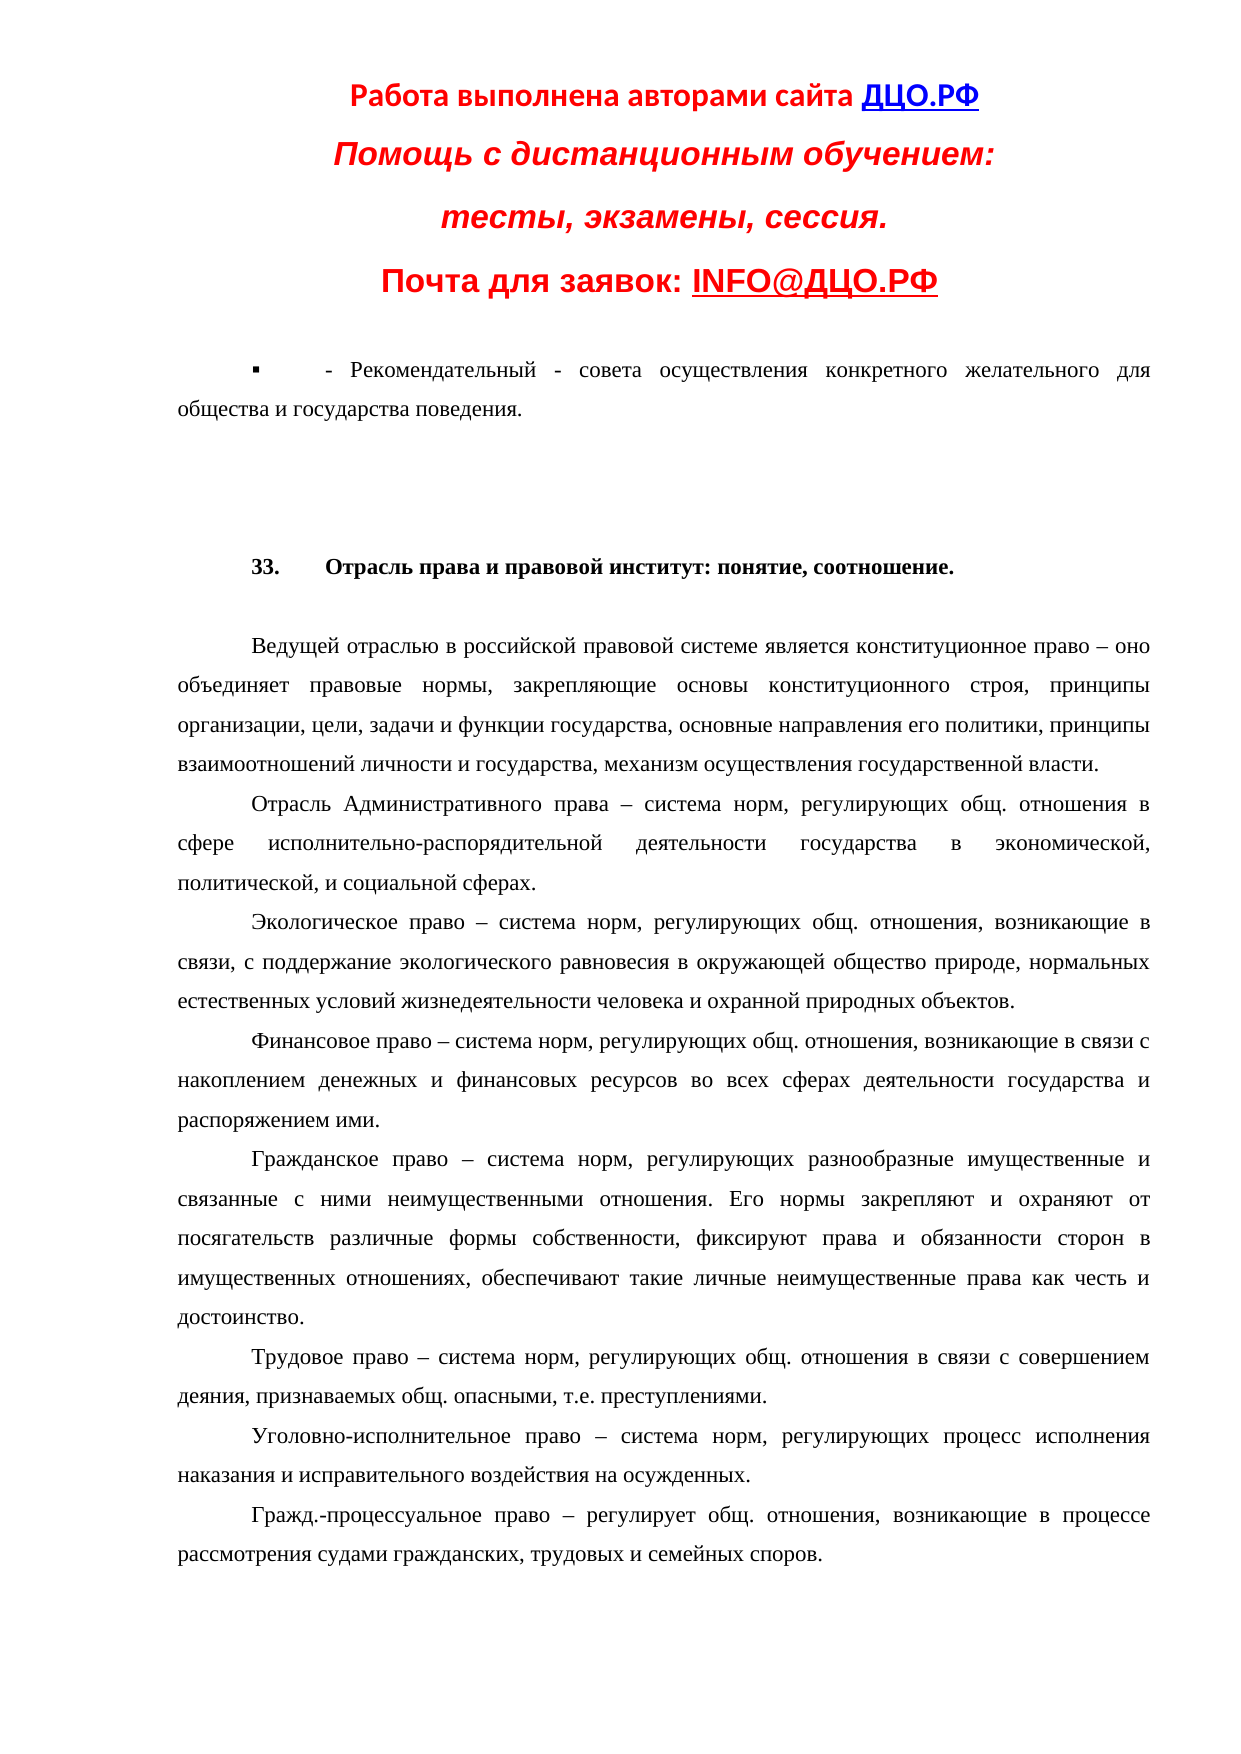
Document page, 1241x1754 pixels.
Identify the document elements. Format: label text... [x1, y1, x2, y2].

text Экологическое право – система норм, регулирующих общ. отношения, возникающие в связи, с поддержание экологического равновесия в окружающей общество природе, нормальных естественных условий жизнедеятельности человека и охранной природных объектов. [177, 908, 1152, 1014]
text Гражданское право – система норм, регулирующих разнообразные имущественные и связанные с ними неимущественными отношения. Его нормы закрепляют и охраняют от посягательств различные формы собственности, фиксируют права и обязанности сторон в имущественных отношениях, обеспечивают такие личные неимущественные права как честь и достоинство. [177, 1145, 1152, 1329]
text Гражд.-процессуальное право – регулирует общ. отношения, возникающие в процессе рассмотрения судами гражданских, трудовых и семейных споров. [177, 1501, 1152, 1566]
list - Рекомендательный - совета осуществления конкретного желательного для общества и государства поведения. [177, 356, 1152, 422]
text Трудовое право – система норм, регулирующих общ. отношения в связи с совершением деяния, признаваемых общ. опасными, т.е. преступлениями. [177, 1343, 1152, 1408]
text Уголовно-исполнительное право – система норм, регулирующих процесс исполнения наказания и исправительного воздействия на осужденных. [177, 1422, 1152, 1487]
text Ведущей отраслью в российской правовой системе является конституционное право – оно объединяет правовые нормы, закрепляющие основы конституционного строя, принципы организации, цели, задачи и функции государства, основные направления его политики, принципы взаимоотношений личности и государства, механизм осуществления государственной власти. [177, 632, 1152, 777]
list Отрасль права и правовой институт: понятие, соотношение. [177, 553, 1152, 579]
text Отрасль Административного права – система норм, регулирующих общ. отношения в сфере исполнительно-распорядительной деятельности государства в экономической, политической, и социальной сферах. [177, 790, 1152, 895]
text Финансовое право – система норм, регулирующих общ. отношения, возникающие в связи с накоплением денежных и финансовых ресурсов во всех сферах деятельности государства и распоряжением ими. [177, 1027, 1152, 1132]
